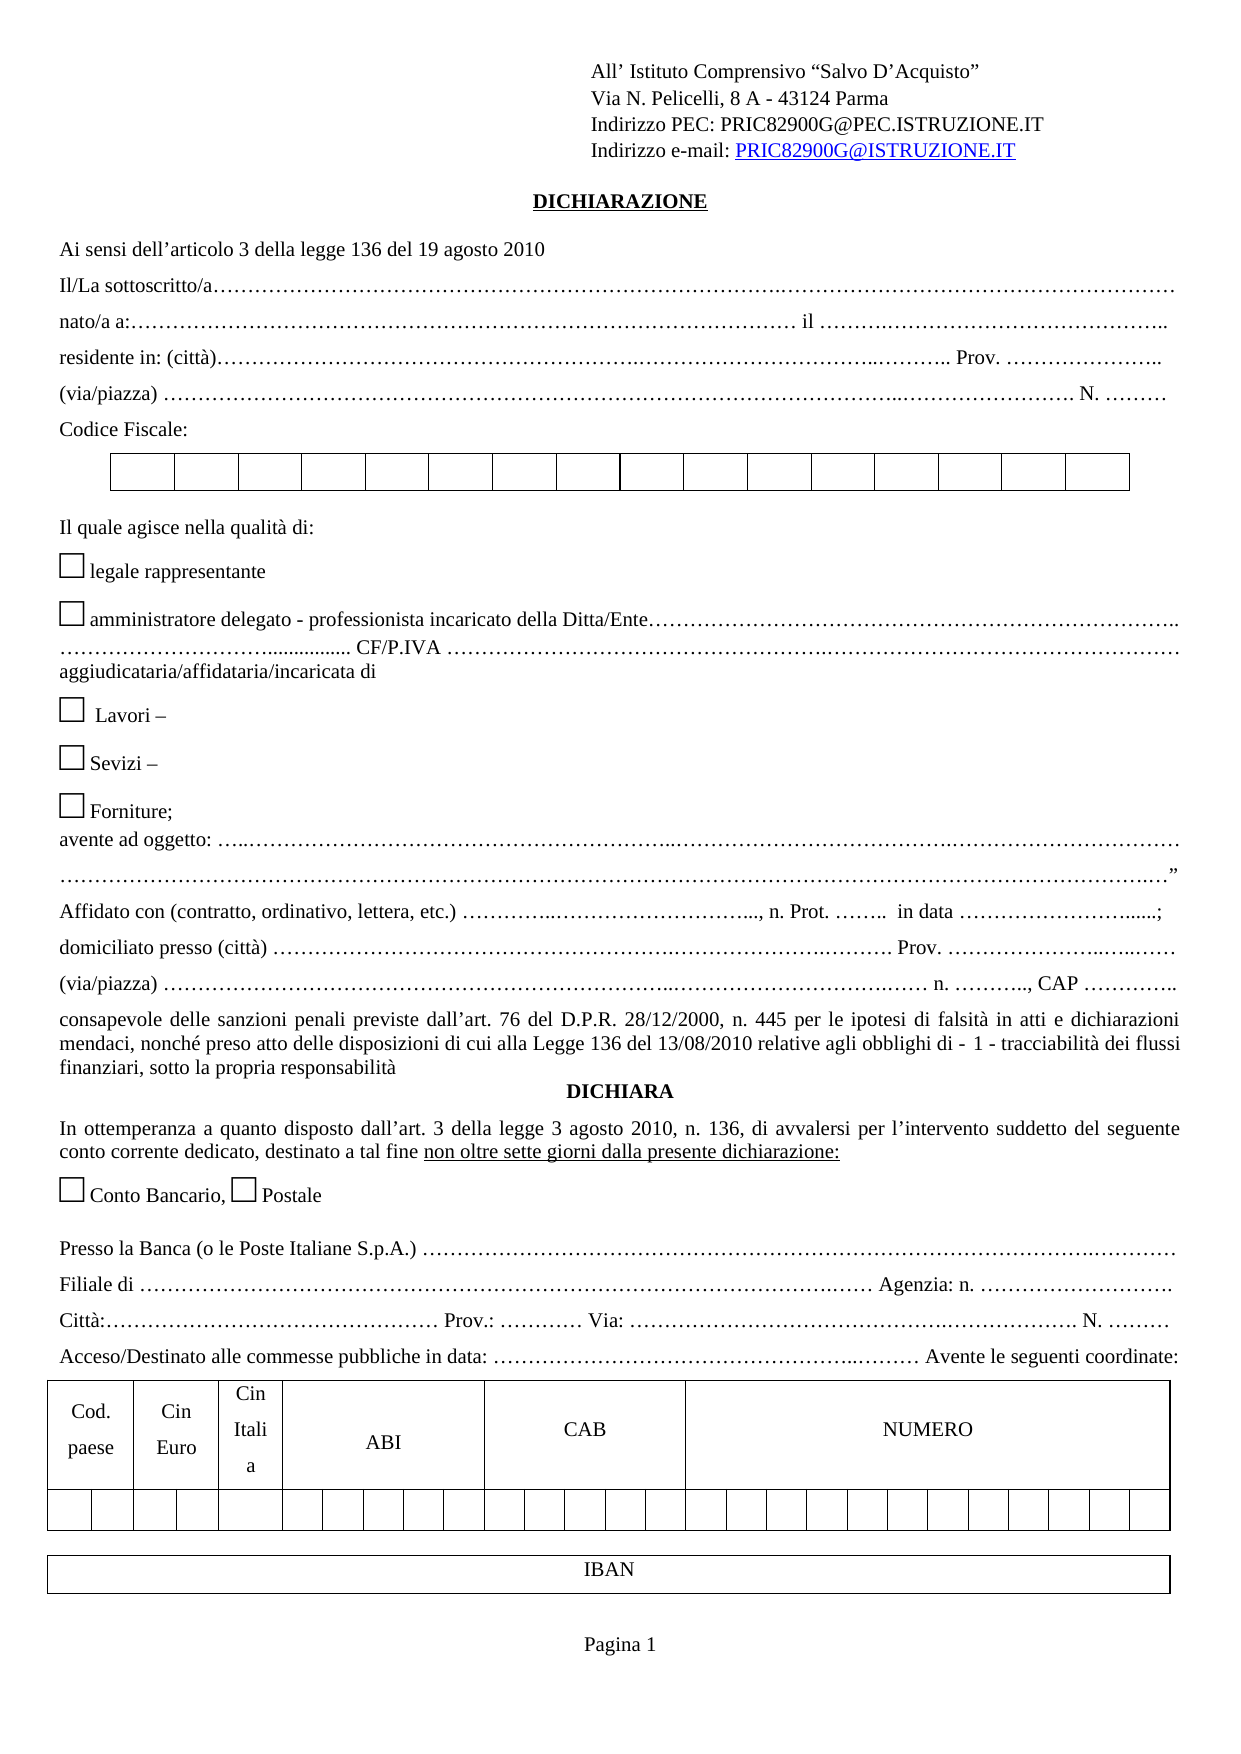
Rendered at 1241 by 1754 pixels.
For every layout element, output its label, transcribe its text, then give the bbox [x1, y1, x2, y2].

text residente in: (città)…………………………………………………….……………………………..……….. Prov. ………………….. [59, 345, 1181, 369]
table_cell [134, 1490, 176, 1530]
text □ Lavori – [59, 683, 1181, 731]
table_cell [525, 1490, 564, 1530]
text domiciliato presso (città) ………………………………………………….………………….………. Prov. …………………..…..…… [59, 935, 1181, 959]
table_header [1066, 454, 1129, 490]
table_header Cin Euro [134, 1381, 218, 1489]
text Indirizzo PEC: PRIC82900G@PEC.ISTRUZIONE.IT [59, 112, 1181, 136]
text consapevole delle sanzioni penali previste dall’art. 76 del D.P.R. 28/12/2000, n. 445 per le ipotesi di falsità in atti e dichiarazioni mendaci, nonché preso atto delle disposizioni di cui alla Legge 136 del 13/08/2010 relative agli obblighi di - 1 - tracciabilità dei flussi finanziari, sotto la propria responsabilità [59, 1007, 1181, 1079]
table_header [366, 454, 428, 490]
table_cell [1090, 1490, 1129, 1530]
table_cell [1049, 1490, 1089, 1530]
text Via N. Pelicelli, 8 A - 43124 Parma [59, 86, 1181, 109]
table_cell [177, 1490, 218, 1530]
table_header [621, 454, 683, 490]
table_header ABI [283, 1381, 484, 1489]
table_cell [606, 1490, 645, 1530]
table_cell [1130, 1490, 1169, 1530]
table_cell [767, 1490, 806, 1530]
table_header [239, 454, 301, 490]
table_header [557, 454, 619, 490]
text Il/La sottoscritto/a……………………………………………………………………….………………………………………………… [59, 273, 1181, 297]
text □ legale rappresentante [59, 539, 1181, 587]
text ………………………………………………………………………………………………………………………………………….…” [59, 863, 1181, 887]
table_header Cod. paese [48, 1381, 133, 1489]
text □ Conto Bancario, □ Postale [59, 1163, 1181, 1211]
table_cell [928, 1490, 968, 1530]
table_cell [92, 1490, 133, 1530]
table_cell [48, 1490, 91, 1530]
table_cell [219, 1490, 282, 1530]
text aggiudicataria/affidataria/incaricata di [59, 659, 1181, 683]
table_header [493, 454, 556, 490]
table_cell [646, 1490, 685, 1530]
table_cell [404, 1490, 443, 1530]
text Ai sensi dell’articolo 3 della legge 136 del 19 agosto 2010 [59, 237, 1181, 261]
text (via/piazza) ………………………………………………………………..………………………….…… n. ……….., CAP ………….. [59, 971, 1181, 995]
text Città:………………………………………… Prov.: ………… Via: ……………………………………….………………. N. ……… [59, 1307, 1181, 1332]
table_cell [1009, 1490, 1048, 1530]
table_header [429, 454, 492, 490]
text Affidato con (contratto, ordinativo, lettera, etc.) …………..………………………..., n. Prot. …….. in data ……………………......; [59, 899, 1181, 923]
table_cell [807, 1490, 847, 1530]
table_header Cin Italia [219, 1381, 282, 1489]
table_header [1002, 454, 1065, 490]
table_cell [727, 1490, 766, 1530]
table_header IBAN [48, 1556, 1169, 1592]
table_cell [888, 1490, 927, 1530]
table_cell [969, 1490, 1008, 1530]
table_cell [364, 1490, 403, 1530]
table_header NUMERO [686, 1381, 1169, 1489]
text Codice Fiscale: [59, 417, 1181, 441]
text …………………………................ CF/P.IVA ……………………………………………….…………………………………………… [59, 635, 1181, 659]
text □ Sevizi – [59, 731, 1181, 779]
table_cell [323, 1490, 363, 1530]
table_cell [686, 1490, 726, 1530]
text Filiale di ……………………………………………………………………………………….…… Agenzia: n. ………………………. [59, 1271, 1181, 1296]
table_header [175, 454, 238, 490]
table_header [875, 454, 938, 490]
text Acceso/Destinato alle commesse pubbliche in data: ……………………………………………..……… Avente le seguenti coordinate: [59, 1343, 1181, 1368]
table_cell [848, 1490, 887, 1530]
text □ amministratore delegato - professionista incaricato della Ditta/Ente………………………………………………………………….. [59, 587, 1181, 635]
text DICHIARA [59, 1079, 1181, 1103]
text □ Forniture; [59, 779, 1181, 827]
text Indirizzo e-mail: PRIC82900G@ISTRUZIONE.IT [59, 138, 1181, 162]
table_header [111, 454, 174, 490]
table_header [748, 454, 811, 490]
text (via/piazza) ……………………………………………………………………………………………..……………………. N. ……… [59, 381, 1181, 405]
text In ottemperanza a quanto disposto dall’art. 3 della legge 3 agosto 2010, n. 136, di avvalersi per l’intervento suddetto del seguente conto corrente dedicato, destinato a tal fine non oltre sette giorni dalla presente dichiarazione: [59, 1115, 1181, 1163]
text DICHIARAZIONE [59, 189, 1181, 213]
text nato/a a:…………………………………………………………………………………… il ……….………………………………….. [59, 309, 1181, 333]
text avente ad oggetto: …..……………………………………………………..………………………………….…………………………… [59, 827, 1181, 851]
table_cell [485, 1490, 524, 1530]
table_cell [444, 1490, 484, 1530]
table_header [684, 454, 747, 490]
text All’ Istituto Comprensivo “Salvo D’Acquisto” [59, 59, 1181, 83]
table_cell [565, 1490, 605, 1530]
text Il quale agisce nella qualità di: [59, 515, 1181, 539]
table_header [939, 454, 1001, 490]
table_cell [283, 1490, 322, 1530]
table_header [302, 454, 365, 490]
table_header CAB [485, 1381, 685, 1489]
text Presso (o le Poste Italiane S.p.A.) …………………………………………………………………………………….………… [59, 1235, 1181, 1259]
table_header [812, 454, 874, 490]
